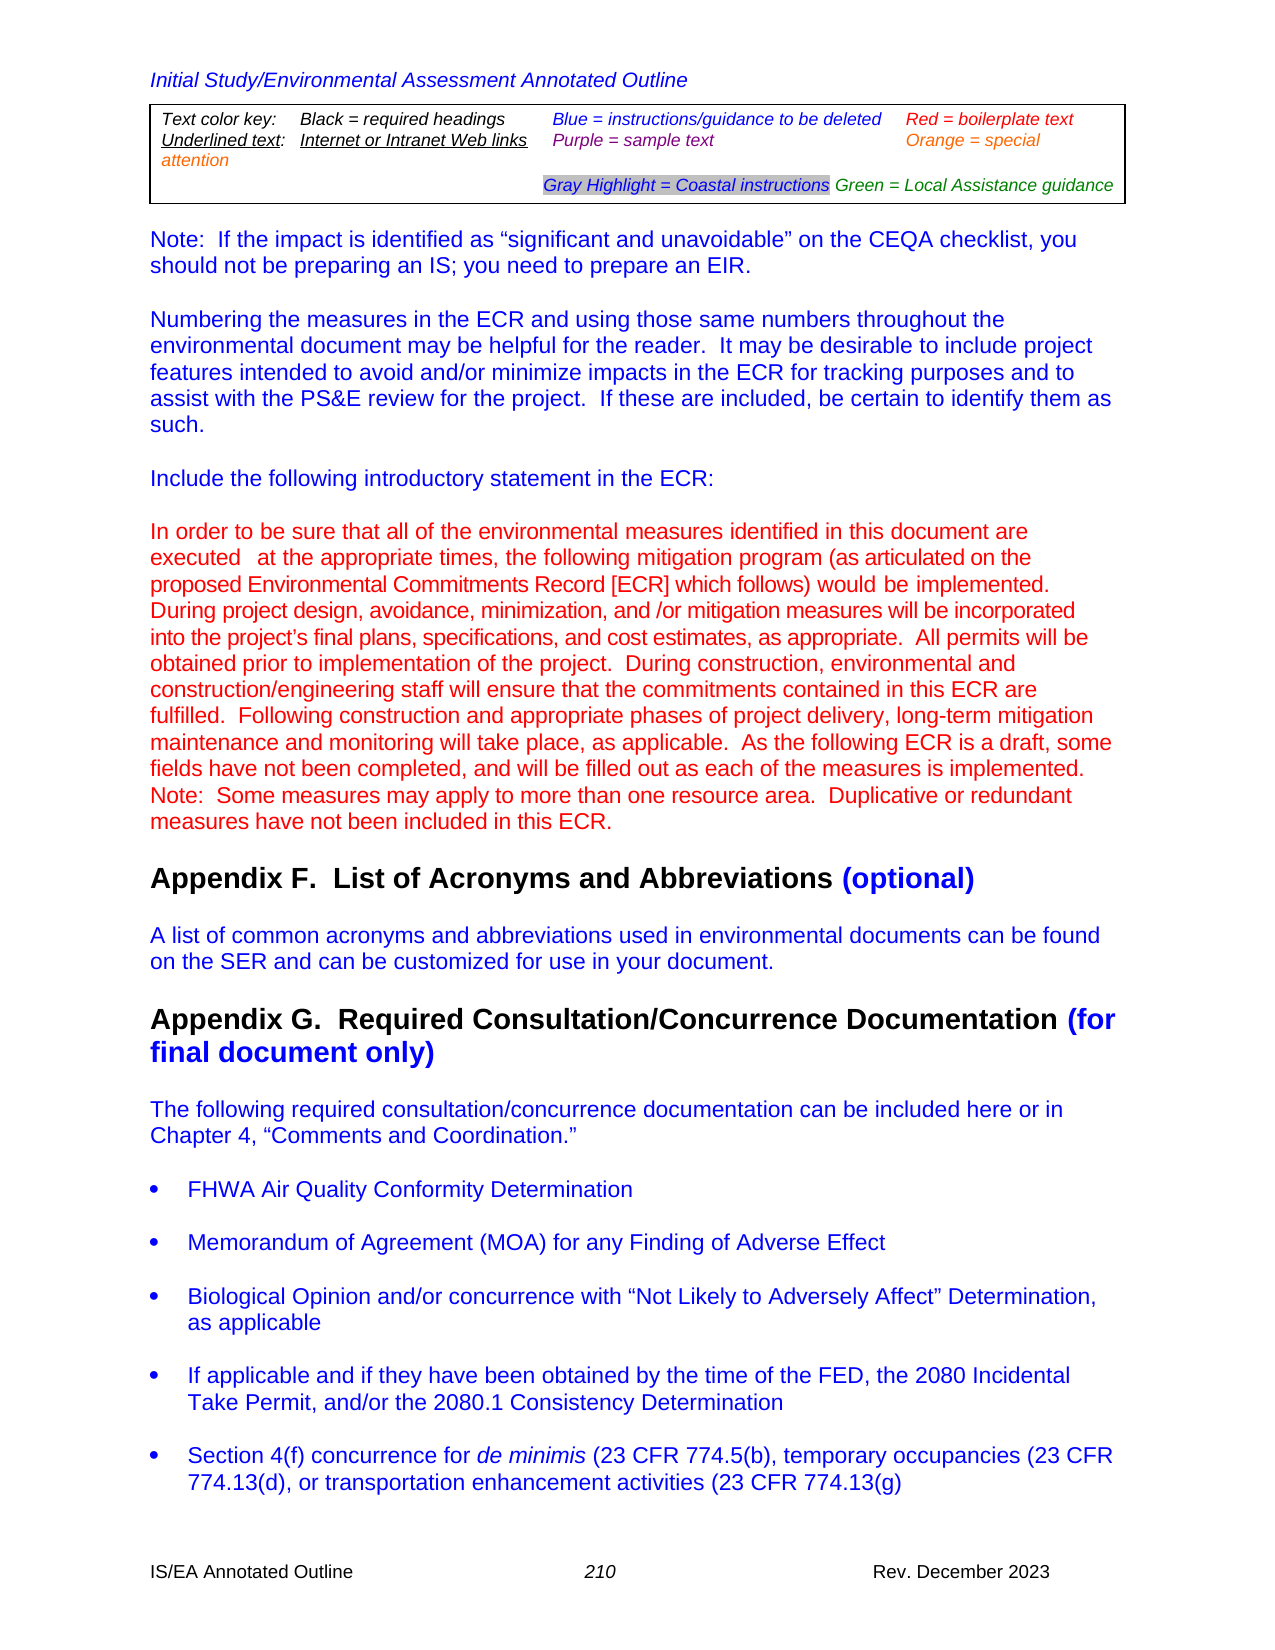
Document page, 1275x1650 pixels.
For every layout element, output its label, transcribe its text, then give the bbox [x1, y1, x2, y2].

text In order to be sure that all of the environmental measures identified in this document are executed at the appropriate times, the following mitigation program (as articulated on the proposed Environmental Commitments Record [ECR] which follows) would be implemented. During project design, avoidance, minimization, and /or mitigation measures will be incorporated into the project’s final plans, specifications, and cost estimates, as appropriate. All permits will be obtained prior to implementation of the project. During construction, environmental and construction/engineering staff will ensure that the commitments contained in this ECR are fulfilled. Following construction and appropriate phases of project delivery, long-term mitigation maintenance and monitoring will take place, as applicable. As the following ECR is a draft, some fields have not been completed, and will be filled out as each of the measures is implemented. Note: Some measures may apply to more than one resource area. Duplicative or redundant measures have not been included in this ECR. [150, 518, 1113, 834]
text Include the following introductory statement in the ECR: [150, 464, 1125, 491]
list Biological Opinion and/or concurrence with “Not Likely to Adversely Affect” Determination, as applicable [150, 1283, 1125, 1335]
text Appendix G. Required Consultation/Concurrence Documentation (for final document only) [150, 1002, 1125, 1069]
text A list of common acronyms and abbreviations used in environmental documents can be found on the SER and can be customized for use in your document. [150, 922, 1125, 975]
text Appendix F. List of Acronyms and Abbreviations (optional) [150, 861, 1125, 895]
text Note: If the impact is identified as “significant and unavoidable” on the CEQA checklist, you should not be preparing an IS; you need to prepare an EIR. [150, 226, 1125, 279]
list Section 4(f) concurrence for de minimis (23 CFR 774.5(b), temporary occupancies (23 CFR 774.13(d), or transportation enhancement activities (23 CFR 774.13(g) [150, 1442, 1125, 1495]
list FHWA Air Quality Conformity Determination [150, 1176, 1125, 1202]
text The following required consultation/concurrence documentation can be included here or in Chapter 4, “Comments and Coordination.” [150, 1096, 1125, 1149]
list If applicable and if they have been obtained by the time of the FED, the 2080 Incidental Take Permit, and/or the 2080.1 Consistency Determination [150, 1362, 1125, 1415]
text Numbering the measures in the ECR and using those same numbers throughout the environmental document may be helpful for the reader. It may be desirable to include project features intended to avoid and/or minimize impacts in the ECR for tracking purposes and to assist with the PS&E review for the project. If these are included, be certain to identify them as such. [150, 306, 1125, 437]
list Memorandum of Agreement (MOA) for any Finding of Adverse Effect [150, 1229, 1125, 1256]
